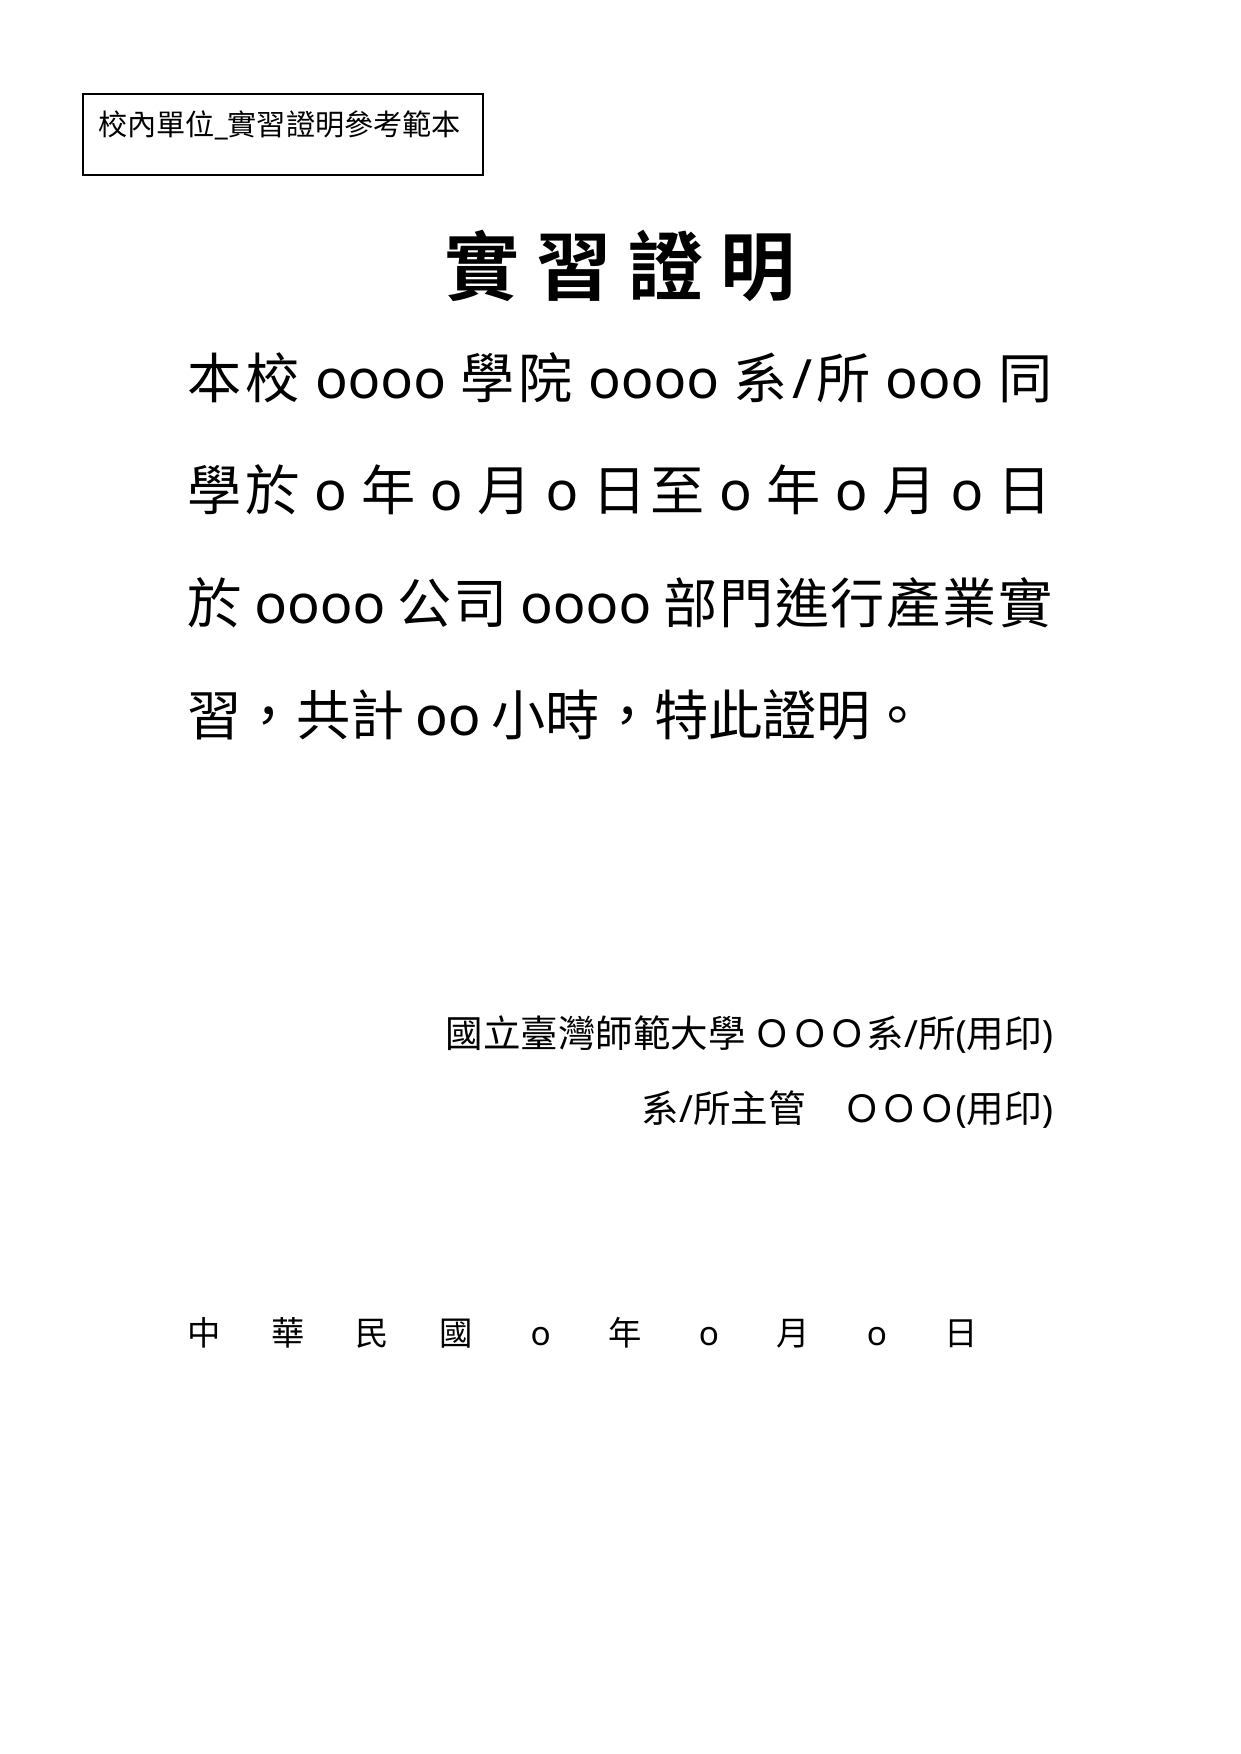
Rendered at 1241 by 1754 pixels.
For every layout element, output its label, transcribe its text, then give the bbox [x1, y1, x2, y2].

text 中華民國o年o月o日 [187, 1293, 978, 1368]
text 實 習 證 明 [187, 206, 1053, 318]
text 系/所主管 ＯＯＯ(用印) [187, 1068, 1053, 1143]
text 本校oooo學院oooo系/所ooo同學於o年o月o日至o年o月o日於oooo公司oooo部門進行產業實習，共計oo小時，特此證明。 [187, 318, 1053, 768]
text 國立臺灣師範大學 ＯＯＯ系/所(用印) [187, 993, 1053, 1068]
